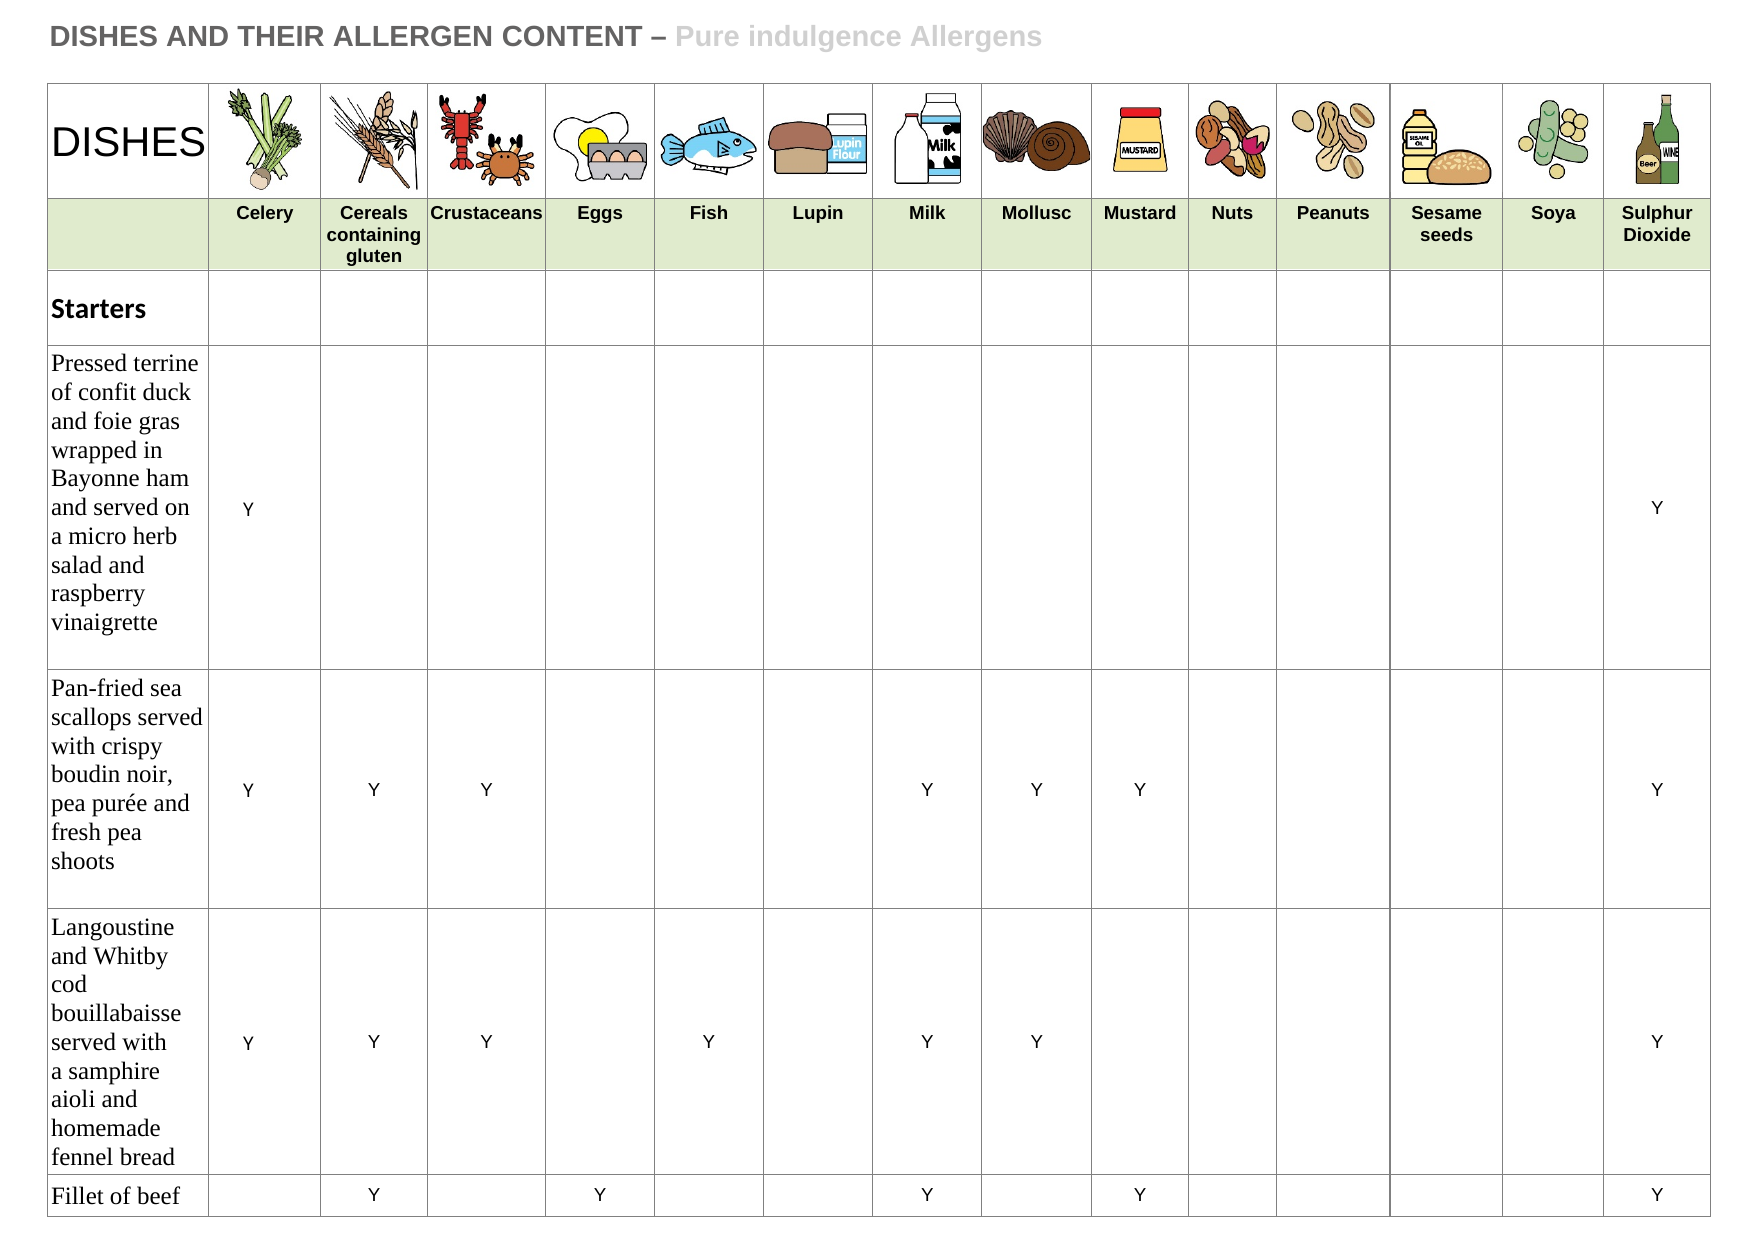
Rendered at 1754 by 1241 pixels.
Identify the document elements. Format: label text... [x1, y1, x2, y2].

table_cell [428, 1175, 545, 1216]
table_header [873, 84, 981, 198]
table_cell [1391, 1175, 1502, 1216]
table_cell Y [655, 909, 763, 1174]
table_header [982, 171, 1091, 198]
table_cell [764, 1175, 872, 1216]
picture [1103, 106, 1177, 176]
table_cell Celery [209, 199, 320, 269]
table_cell Lupin [764, 199, 872, 269]
picture [875, 91, 980, 191]
table_cell [1189, 670, 1276, 908]
table_cell Y [873, 670, 981, 908]
table_header [1503, 84, 1603, 198]
table_cell Y [982, 670, 1091, 908]
table_cell [1391, 271, 1502, 344]
table_cell [209, 1175, 320, 1216]
table_cell Cereals containing gluten [321, 199, 427, 269]
picture [982, 110, 1091, 171]
picture [1606, 92, 1708, 190]
table_cell Y [321, 670, 427, 908]
table_header [321, 84, 427, 198]
picture [209, 86, 320, 195]
table_cell Y [428, 909, 545, 1174]
table_cell [1189, 909, 1276, 1174]
table_header [1277, 84, 1389, 198]
table_cell [1503, 1175, 1603, 1216]
table_cell [1092, 271, 1188, 344]
table_cell Y [1092, 1175, 1188, 1216]
table_cell [982, 346, 1091, 669]
table_cell Y [209, 346, 320, 669]
table_cell [982, 271, 1091, 344]
table_cell Y [321, 909, 427, 1174]
table_cell [873, 346, 981, 669]
table_cell [1503, 909, 1603, 1174]
table_cell Mollusc [982, 199, 1091, 269]
table_cell Milk [873, 199, 981, 269]
table_cell [1277, 346, 1389, 669]
table_cell [1092, 909, 1188, 1174]
table_cell Nuts [1189, 199, 1276, 269]
table_header [764, 84, 872, 198]
table_header [982, 84, 1091, 110]
table_cell [1503, 346, 1603, 669]
table_cell [428, 271, 545, 344]
table_cell [209, 271, 320, 344]
table_cell [655, 1175, 763, 1216]
picture [435, 90, 538, 192]
table_cell [764, 909, 872, 1174]
table_cell [321, 271, 427, 344]
table_cell Y [546, 1175, 654, 1216]
table_header [1604, 84, 1710, 198]
table_header [428, 84, 545, 198]
table_cell [655, 346, 763, 669]
table_cell [655, 670, 763, 908]
table_header [1391, 192, 1502, 198]
table_cell Y [873, 909, 981, 1174]
picture [1509, 98, 1597, 183]
table_cell Dioxide [1604, 199, 1710, 269]
table_cell Peanuts [1277, 199, 1389, 269]
table_cell [546, 271, 654, 344]
table_cell [546, 346, 654, 669]
table_cell [764, 670, 872, 908]
table_header [1189, 183, 1276, 198]
table_cell [1277, 271, 1389, 344]
table_cell [1391, 346, 1502, 669]
table_cell Pressed terrine of confit duck and foie gras wrapped in Bayonne ham and served on a micro herb salad and raspberry vinaigrette [48, 346, 208, 669]
table_cell [1503, 670, 1603, 908]
table_cell [655, 271, 763, 344]
table_cell Y [209, 670, 320, 908]
table_cell Y [1092, 670, 1188, 908]
picture [1289, 99, 1377, 183]
table_cell [48, 199, 208, 269]
table_cell Y [1604, 1175, 1710, 1216]
table_cell [764, 346, 872, 669]
table_cell Pan-fried sea scallops served with crispy boudin noir, pea purée and fresh pea shoots [48, 670, 208, 908]
table_header [655, 84, 763, 198]
table_cell [546, 909, 654, 1174]
table_cell Crustaceans [428, 199, 545, 269]
table_cell [321, 346, 427, 669]
table_cell [873, 271, 981, 344]
table_cell [1189, 1175, 1276, 1216]
table_cell Y [428, 670, 545, 908]
picture [547, 94, 653, 188]
table_cell Y [1604, 909, 1710, 1174]
table_cell [546, 670, 654, 908]
table_cell Y [321, 1175, 427, 1216]
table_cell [48, 1175, 208, 1216]
table_cell [1391, 670, 1502, 908]
table_cell [1277, 1175, 1389, 1216]
table_header [546, 84, 654, 198]
table_cell Fish [655, 199, 763, 269]
text DISHES AND THEIR ALLERGEN CONTENT – Pure indulgence Allergens [49, 15, 1707, 54]
table_cell Sesame seeds [1391, 199, 1502, 269]
table_cell Y [873, 1175, 981, 1216]
table_cell [982, 1175, 1091, 1216]
table_cell [1503, 271, 1603, 344]
table_cell [1277, 909, 1389, 1174]
table_cell [1092, 346, 1188, 669]
table_cell Starters [48, 271, 208, 344]
table_cell Y [209, 909, 320, 1174]
table_cell Soya [1503, 199, 1603, 269]
picture [656, 97, 761, 184]
table_cell Mustard [1092, 199, 1188, 269]
picture [765, 96, 871, 186]
table_cell [1277, 670, 1389, 908]
picture [1189, 98, 1276, 183]
table_cell [1189, 346, 1276, 669]
table_header [1391, 84, 1502, 90]
table_cell [1604, 271, 1710, 344]
table_cell [1391, 909, 1502, 1174]
table_header [1189, 84, 1276, 98]
table_cell [764, 271, 872, 344]
picture [1390, 90, 1503, 192]
table_cell Y [982, 909, 1091, 1174]
table_cell Y [1604, 346, 1710, 669]
table_cell Langoustine and Whitby cod bouillabaisse served with a samphire aioli and homemade fennel bread [48, 909, 208, 1174]
table_cell [428, 346, 545, 669]
table_cell Y [1604, 670, 1710, 908]
table_cell [1189, 271, 1276, 344]
picture [326, 89, 422, 192]
table_cell Eggs [546, 199, 654, 269]
table_header DISHES [48, 84, 208, 198]
table_header [1092, 84, 1188, 198]
